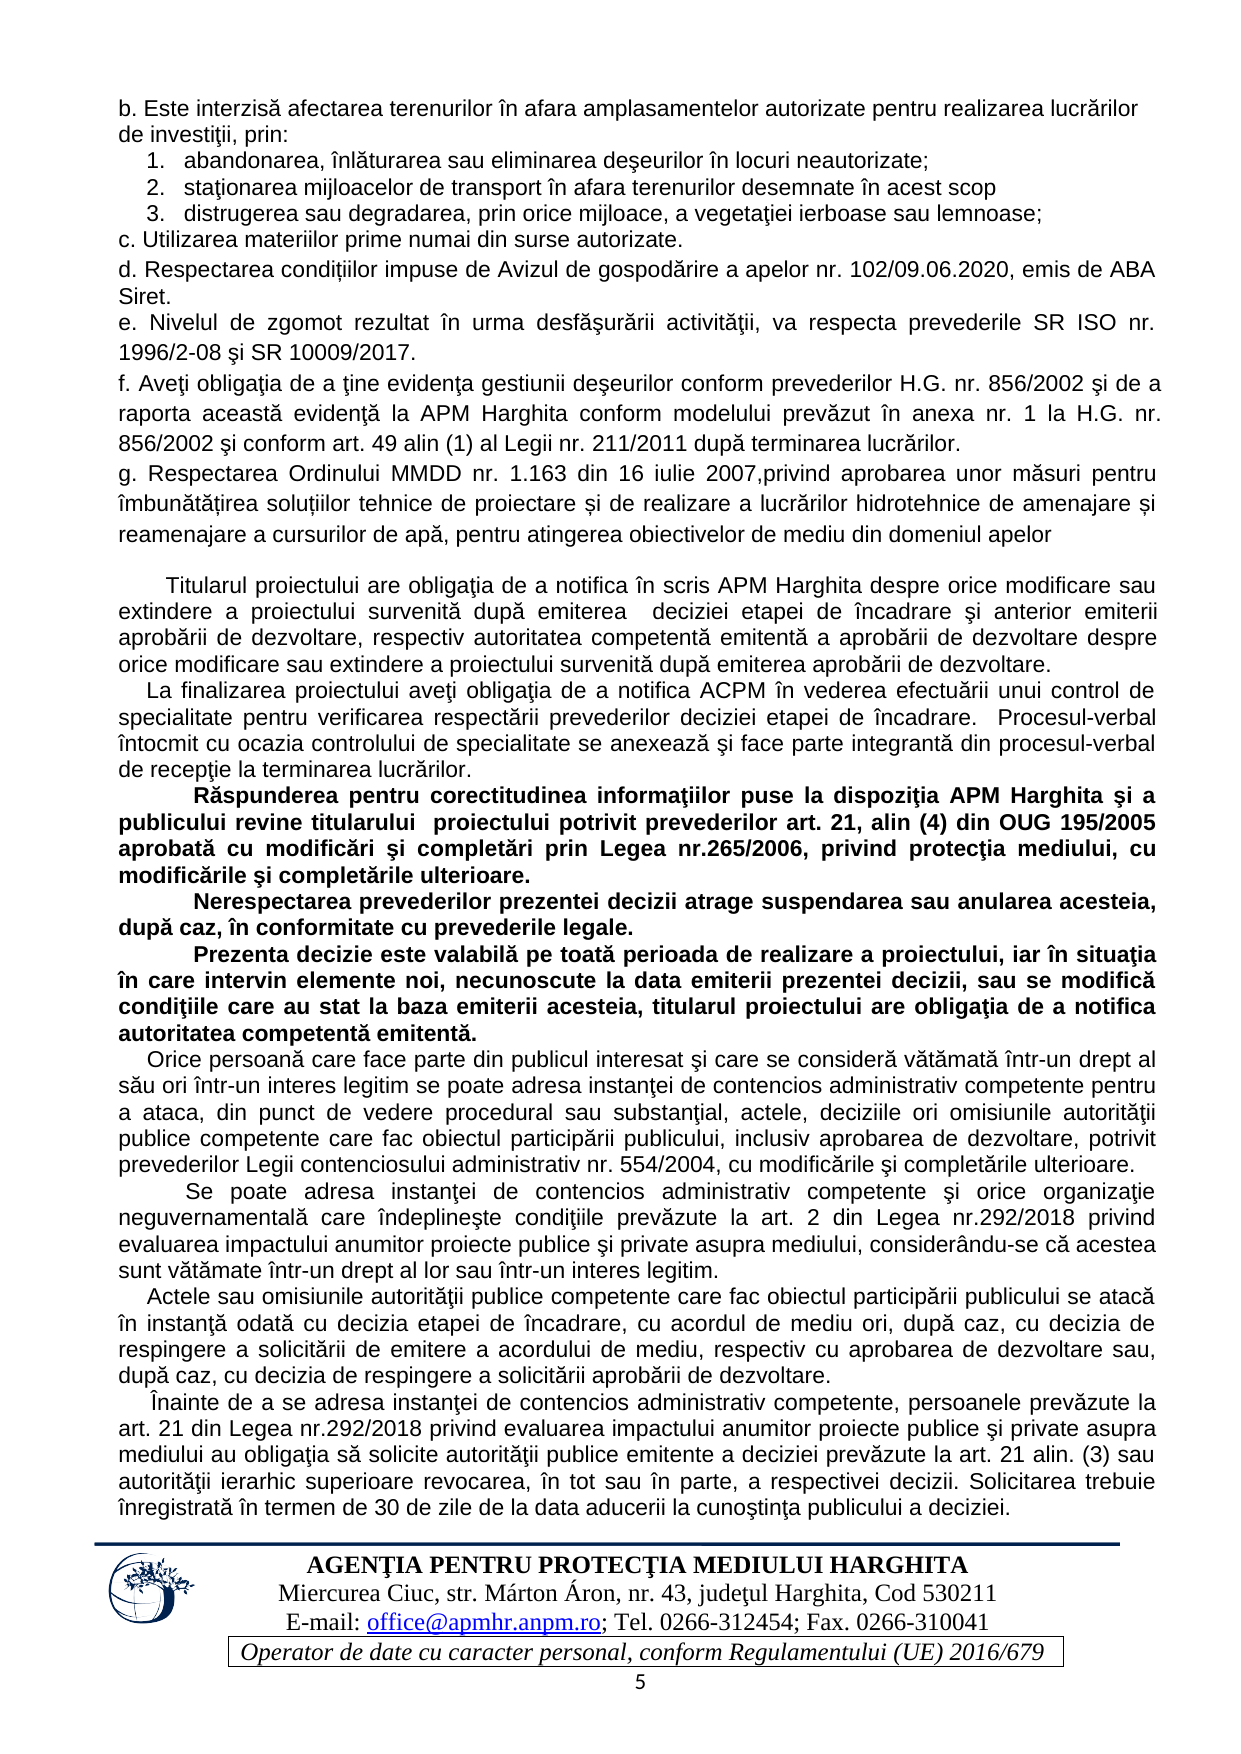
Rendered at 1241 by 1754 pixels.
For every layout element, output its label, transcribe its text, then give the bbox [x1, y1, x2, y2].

text d. Respectarea condițiilor impuse de Avizul de gospodărire a apelor nr. 102/09.06.2020, emis de ABA Siret. [118, 256, 1157, 309]
text Orice persoană care face parte din publicul interesat şi care se consideră vătămată într-un drept al său ori într-un interes legitim se poate adresa instanţei de contencios administrativ competente pentru a ataca, din punct de vedere procedural sau substanţial, actele, deciziile ori omisiunile autorităţii publice competente care fac obiectul participării publicului, inclusiv aprobarea de dezvoltare, potrivit prevederilor Legii contenciosului administrativ nr. 554/2004, cu modificările şi completările ulterioare. [118, 1046, 1157, 1178]
text b. Este interzisă afectarea terenurilor în afara amplasamentelor autorizate pentru realizarea lucrărilor de investiţii, prin: [118, 94, 1163, 147]
text e. Nivelul de zgomot rezultat în urma desfăşurării activităţii, va respecta prevederile SR ISO nr. 1996/2-08 şi SR 10009/2017. [118, 309, 1157, 366]
list staţionarea mijloacelor de transport în afara terenurilor desemnate în acest scop [146, 173, 1163, 200]
text Titularul proiectului are obligaţia de a notifica în scris APM Harghita despre orice modificare sau extindere a proiectului survenită după emiterea deciziei etapei de încadrare şi anterior emiterii aprobării de dezvoltare, respectiv autoritatea competentă emitentă a aprobării de dezvoltare despre orice modificare sau extindere a proiectului survenită după emiterea aprobării de dezvoltare. [118, 572, 1159, 677]
text Răspunderea pentru corectitudinea informaţiilor puse la dispoziţia APM Harghita şi a publicului revine titularului proiectului potrivit prevederilor art. 21, alin (4) din OUG 195/2005 aprobată cu modificări şi completări prin Legea nr.265/2006, privind protecţia mediului, cu modificările şi completările ulterioare. [118, 782, 1157, 888]
text Actele sau omisiunile autorităţii publice competente care fac obiectul participării publicului se atacă în instanţă odată cu decizia etapei de încadrare, cu acordul de mediu ori, după caz, cu decizia de respingere a solicitării de emitere a acordului de mediu, respectiv cu aprobarea de dezvoltare sau, după caz, cu decizia de respingere a solicitării aprobării de dezvoltare. [118, 1283, 1157, 1389]
text La finalizarea proiectului aveţi obligaţia de a notifica ACPM în vederea efectuării unui control de specialitate pentru verificarea respectării prevederilor deciziei etapei de încadrare. Procesul-verbal întocmit cu ocazia controlului de specialitate se anexează şi face parte integrantă din procesul-verbal de recepţie la terminarea lucrărilor. [118, 677, 1157, 782]
text Prezenta decizie este valabilă pe toată perioada de realizare a proiectului, iar în situaţia în care intervin elemente noi, necunoscute la data emiterii prezentei decizii, sau se modifică condiţiile care au stat la baza emiterii acesteia, titularul proiectului are obligaţia de a notifica autoritatea competentă emitentă. [118, 941, 1157, 1046]
text Se poate adresa instanţei de contencios administrativ competente şi orice organizaţie neguvernamentală care îndeplineşte condiţiile prevăzute la art. 2 din Legea nr.292/2018 privind evaluarea impactului anumitor proiecte publice şi private asupra mediului, considerându-se că acestea sunt vătămate într-un drept al lor sau într-un interes legitim. [118, 1178, 1157, 1283]
text f. Aveţi obligaţia de a ţine evidenţa gestiunii deşeurilor conform prevederilor H.G. nr. 856/2002 şi de a raporta această evidenţă la APM Harghita conform modelului prevăzut în anexa nr. 1 la H.G. nr. 856/2002 şi conform art. 49 alin (1) al Legii nr. 211/2011 după terminarea lucrărilor. [118, 369, 1163, 456]
text Nerespectarea prevederilor prezentei decizii atrage suspendarea sau anularea acesteia, după caz, în conformitate cu prevederile legale. [118, 888, 1157, 941]
text Înainte de a se adresa instanţei de contencios administrativ competente, persoanele prevăzute la art. 21 din Legea nr.292/2018 privind evaluarea impactului anumitor proiecte publice şi private asupra mediului au obligaţia să solicite autorităţii publice emitente a deciziei prevăzute la art. 21 alin. (3) sau autorităţii ierarhic superioare revocarea, în tot sau în parte, a respectivei decizii. Solicitarea trebuie înregistrată în termen de 30 de zile de la data aducerii la cunoştinţa publicului a deciziei. [118, 1389, 1157, 1520]
list abandonarea, înlăturarea sau eliminarea deşeurilor în locuri neautorizate; [146, 147, 1163, 173]
list distrugerea sau degradarea, prin orice mijloace, a vegetaţiei ierboase sau lemnoase; [146, 200, 1163, 226]
text c. Utilizarea materiilor prime numai din surse autorizate. [118, 226, 1163, 253]
text g. Respectarea Ordinului MMDD nr. 1.163 din 16 iulie 2007,privind aprobarea unor măsuri pentru îmbunătățirea soluțiilor tehnice de proiectare și de realizare a lucrărilor hidrotehnice de amenajare și reamenajare a cursurilor de apă, pentru atingerea obiectivelor de mediu din domeniul apelor [118, 460, 1157, 547]
